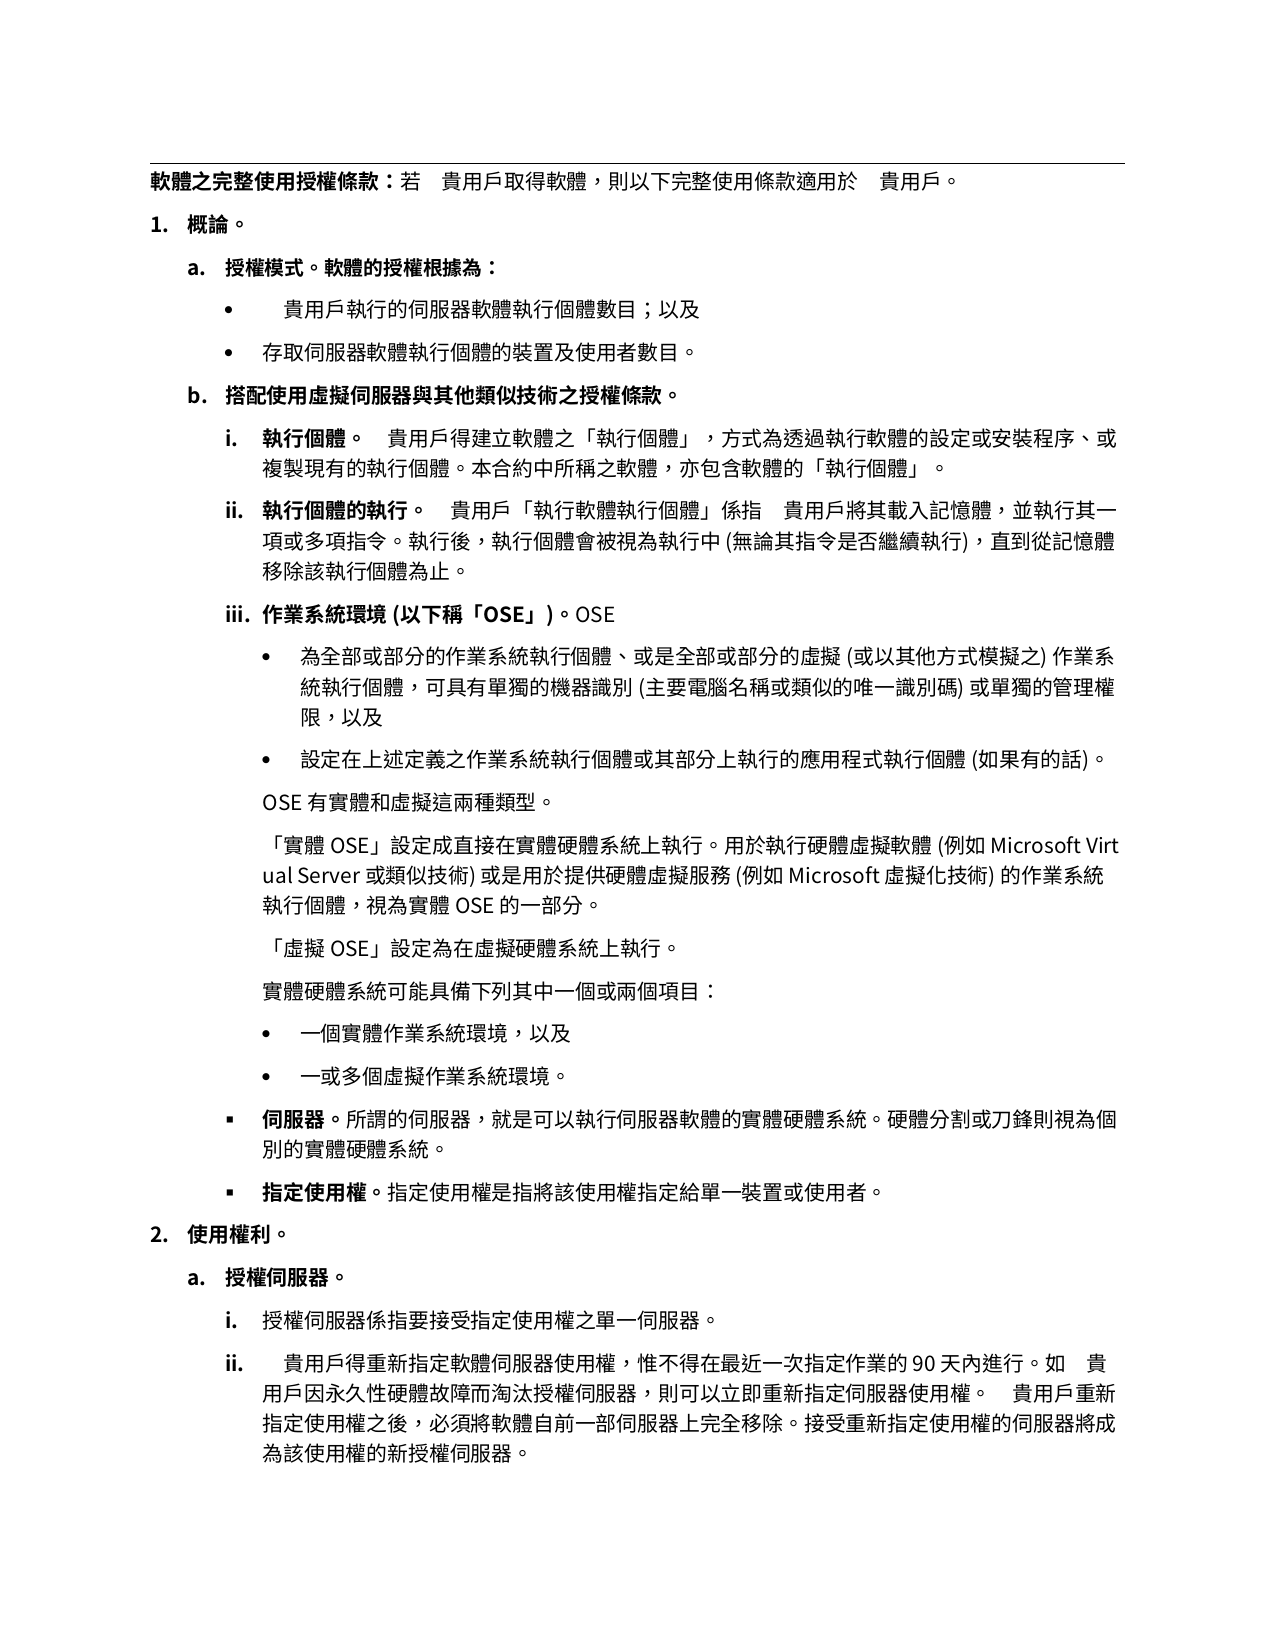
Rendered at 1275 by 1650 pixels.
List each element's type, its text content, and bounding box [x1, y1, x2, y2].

text 軟體之完整使用授權條款：若 貴用戶取得軟體，則以下完整使用條款適用於 貴用戶。 [150, 164, 1125, 196]
subtitle 作業系統環境 (以下稱「OSE」)。OSE [225, 598, 1125, 628]
text 一個實體作業系統環境，以及 [262, 1018, 1125, 1048]
subtitle 伺服器。所謂的伺服器，就是可以執行伺服器軟體的實體硬體系統。硬體分割或刀鋒則視為個別的實體硬體系統。 [225, 1103, 1125, 1163]
text OSE 有實體和虛擬這兩種類型。 [262, 786, 1125, 817]
text 一或多個虛擬作業系統環境。 [262, 1060, 1125, 1091]
text 存取伺服器軟體執行個體的裝置及使用者數目。 [225, 336, 1125, 367]
text 為全部或部分的作業系統執行個體、或是全部或部分的虛擬 (或以其他方式模擬之) 作業系統執行個體，可具有單獨的機器識別 (主要電腦名稱或類似的唯一識別碼) 或單獨的管理權限，以及 [262, 641, 1125, 731]
subtitle 授權模式。軟體的授權根據為： [187, 251, 1125, 281]
text 貴用戶執行的伺服器軟體執行個體數目；以及 [225, 294, 1125, 324]
subtitle 執行個體。 貴用戶得建立軟體之「執行個體」，方式為透過執行軟體的設定或安裝程序、或複製現有的執行個體。本合約中所稱之軟體，亦包含軟體的「執行個體」。 [225, 422, 1125, 482]
subtitle 指定使用權。指定使用權是指將該使用權指定給單一裝置或使用者。 [225, 1176, 1125, 1206]
subtitle 授權伺服器係指要接受指定使用權之單一伺服器。 [225, 1304, 1125, 1334]
subtitle 授權伺服器。 [187, 1261, 1125, 1292]
subtitle 概論。 [150, 208, 1125, 238]
subtitle 貴用戶得重新指定軟體伺服器使用權，惟不得在最近一次指定作業的 90 天內進行。如 貴用戶因永久性硬體故障而淘汰授權伺服器，則可以立即重新指定伺服器使用權。 貴用戶重新指定使用權之後，必須將軟體自前一部伺服器上完全移除。接受重新指定使用權的伺服器將成為該使用權的新授權伺服器。 [225, 1347, 1125, 1468]
subtitle 搭配使用虛擬伺服器與其他類似技術之授權條款。 [187, 379, 1125, 409]
text 實體硬體系統可能具備下列其中一個或兩個項目： [262, 975, 1125, 1005]
text 設定在上述定義之作業系統執行個體或其部分上執行的應用程式執行個體 (如果有的話)。 [262, 744, 1125, 774]
subtitle 執行個體的執行。 貴用戶「執行軟體執行個體」係指 貴用戶將其載入記憶體，並執行其一項或多項指令。執行後，執行個體會被視為執行中 (無論其指令是否繼續執行)，直到從記憶體移除該執行個體為止。 [225, 495, 1125, 585]
text 「實體 OSE」設定成直接在實體硬體系統上執行。用於執行硬體虛擬軟體 (例如 Microsoft Virtual Server 或類似技術) 或是用於提供硬體虛擬服務 (例如 Microsoft 虛擬化技術) 的作業系統執行個體，視為實體 OSE 的一部分。 [262, 829, 1125, 920]
subtitle 使用權利。 [150, 1219, 1125, 1249]
text 「虛擬 OSE」設定為在虛擬硬體系統上執行。 [262, 932, 1125, 962]
